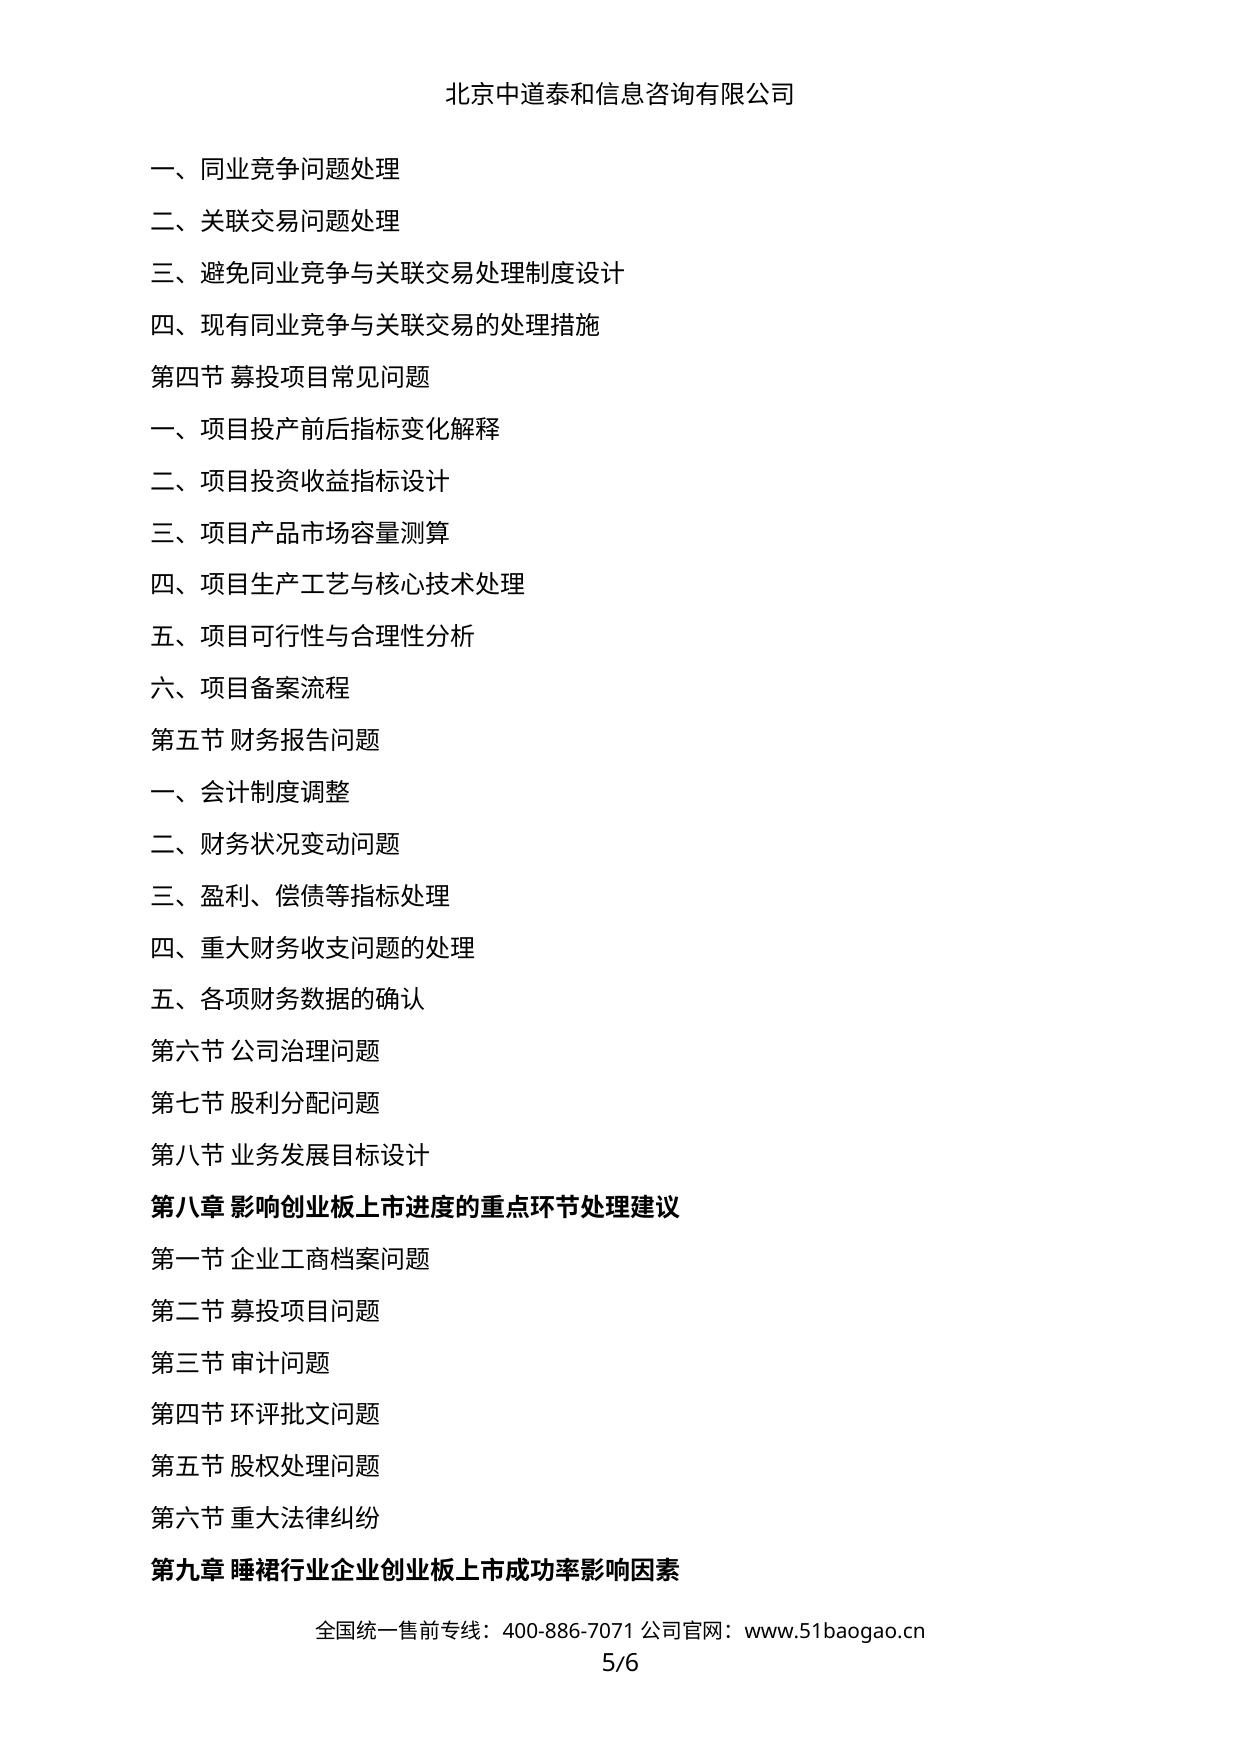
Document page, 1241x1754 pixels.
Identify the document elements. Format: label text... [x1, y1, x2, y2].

text 第六节 重大法律纠纷 [150, 1499, 1090, 1535]
text 第八章 影响创业板上市进度的重点环节处理建议 [150, 1187, 1090, 1224]
text 第九章 睡裙行业企业创业板上市成功率影响因素 [150, 1551, 1090, 1587]
text 第一节 企业工商档案问题 [150, 1239, 1090, 1276]
text 第二节 募投项目问题 [150, 1291, 1090, 1327]
text 二、财务状况变动问题 [150, 824, 1090, 861]
text 五、各项财务数据的确认 [150, 980, 1090, 1016]
text 四、项目生产工艺与核心技术处理 [150, 565, 1090, 601]
text 四、重大财务收支问题的处理 [150, 928, 1090, 964]
text 一、项目投产前后指标变化解释 [150, 409, 1090, 446]
text 第五节 财务报告问题 [150, 721, 1090, 757]
text 四、现有同业竞争与关联交易的处理措施 [150, 306, 1090, 342]
text 五、项目可行性与合理性分析 [150, 617, 1090, 653]
text 第五节 股权处理问题 [150, 1447, 1090, 1483]
text 一、会计制度调整 [150, 772, 1090, 809]
text 三、盈利、偿债等指标处理 [150, 876, 1090, 912]
text 二、项目投资收益指标设计 [150, 461, 1090, 497]
text 三、避免同业竞争与关联交易处理制度设计 [150, 254, 1090, 290]
text 第七节 股利分配问题 [150, 1084, 1090, 1120]
text 第八节 业务发展目标设计 [150, 1136, 1090, 1172]
text 第四节 环评批文问题 [150, 1395, 1090, 1431]
text 六、项目备案流程 [150, 669, 1090, 705]
text 三、项目产品市场容量测算 [150, 513, 1090, 549]
text 第三节 审计问题 [150, 1343, 1090, 1379]
text 第四节 募投项目常见问题 [150, 357, 1090, 394]
text 二、关联交易问题处理 [150, 202, 1090, 238]
text 第六节 公司治理问题 [150, 1032, 1090, 1068]
text 一、同业竞争问题处理 [150, 150, 1090, 186]
